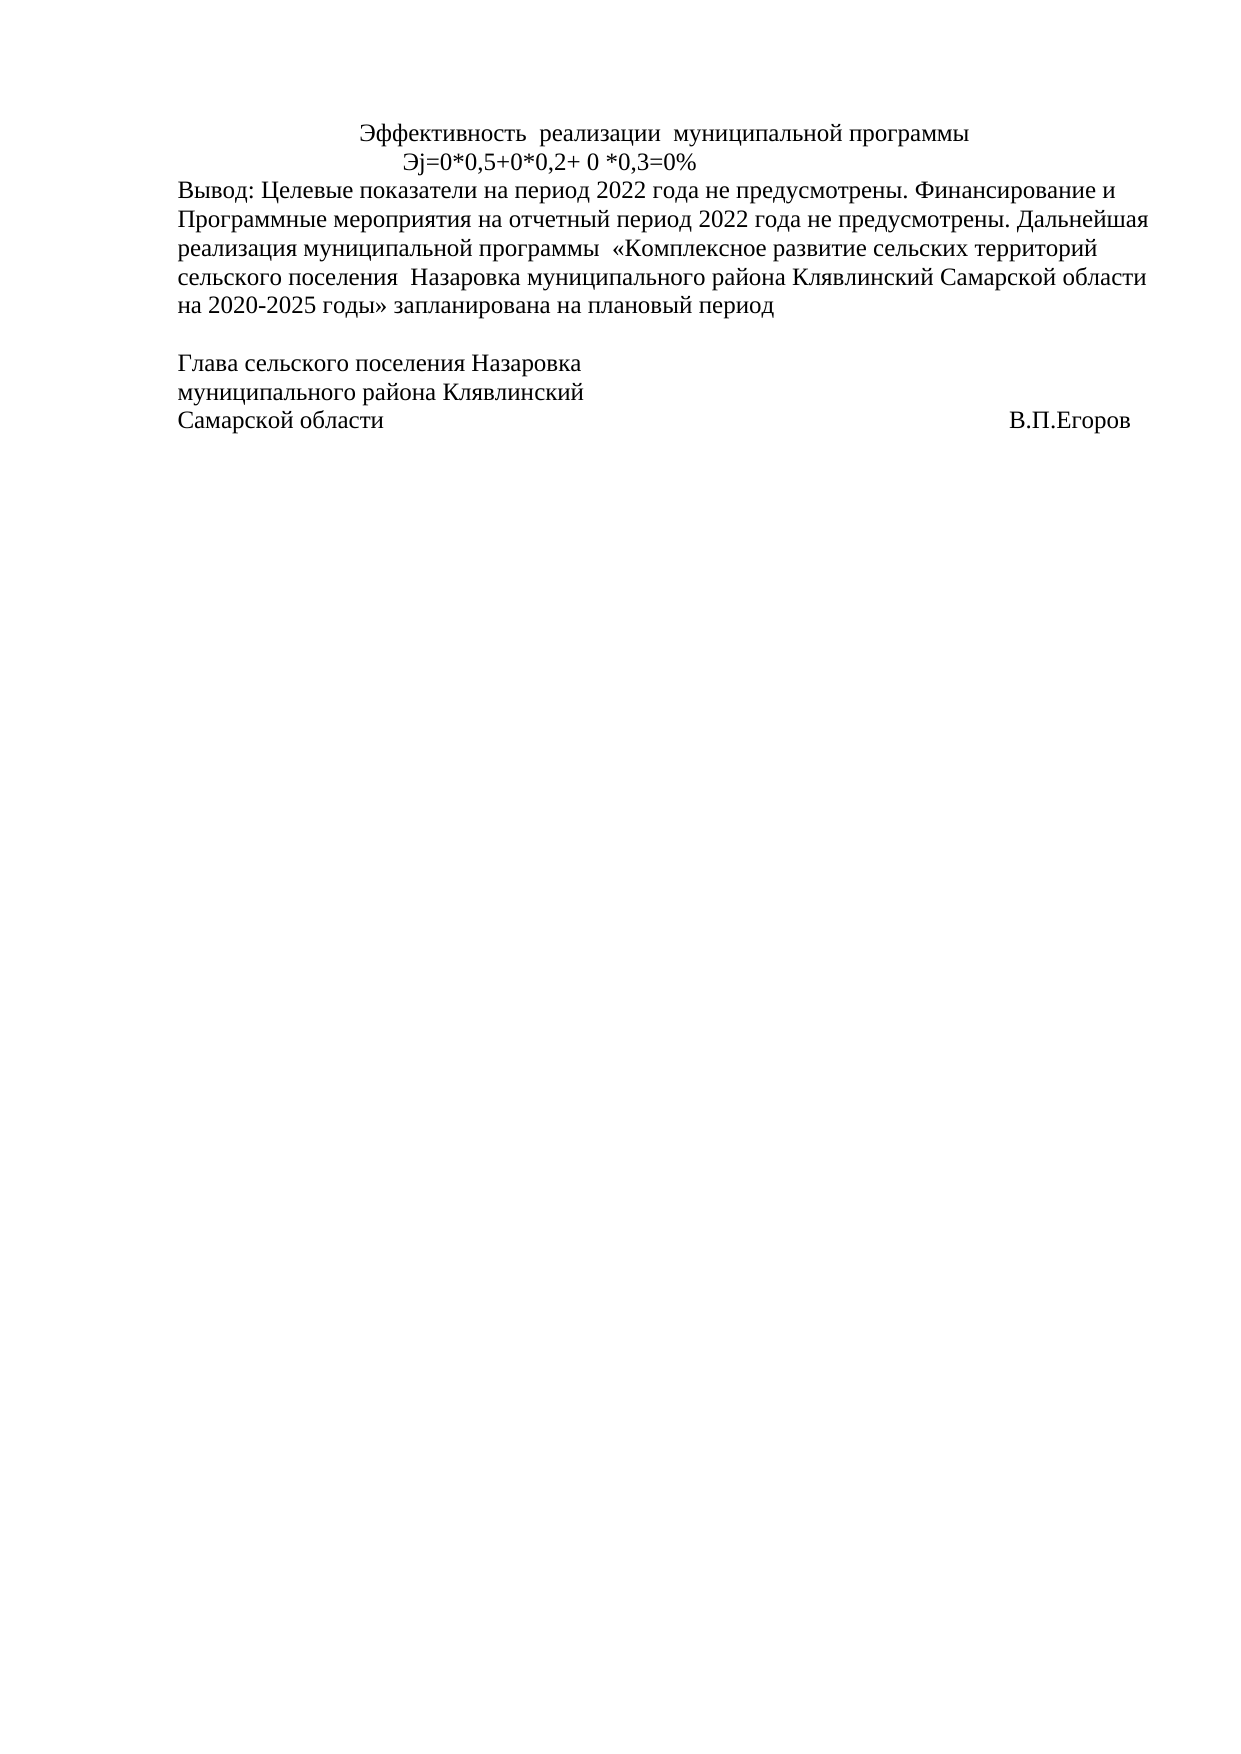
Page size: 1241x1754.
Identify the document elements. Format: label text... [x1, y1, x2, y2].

text Вывод: Целевые показатели на период 2022 года не предусмотрены. Финансирование и Программные мероприятия на отчетный период 2022 года не предусмотрены. Дальнейшая реализация муниципальной программы «Комплексное развитие сельских территорий сельского поселения Назаровка муниципального района Клявлинский Самарской области на 2020-2025 годы» запланирована на плановый период [177, 176, 1152, 319]
text Эj=0*0,5+0*0,2+ 0 *0,3=0% [177, 147, 1152, 176]
text Эффективность реализации муниципальной программы [177, 118, 1152, 147]
text Самарской области В.П.Егоров [177, 406, 1152, 434]
text Глава сельского поселения Назаровка [177, 348, 1152, 377]
text муниципального района Клявлинский [177, 377, 1152, 406]
